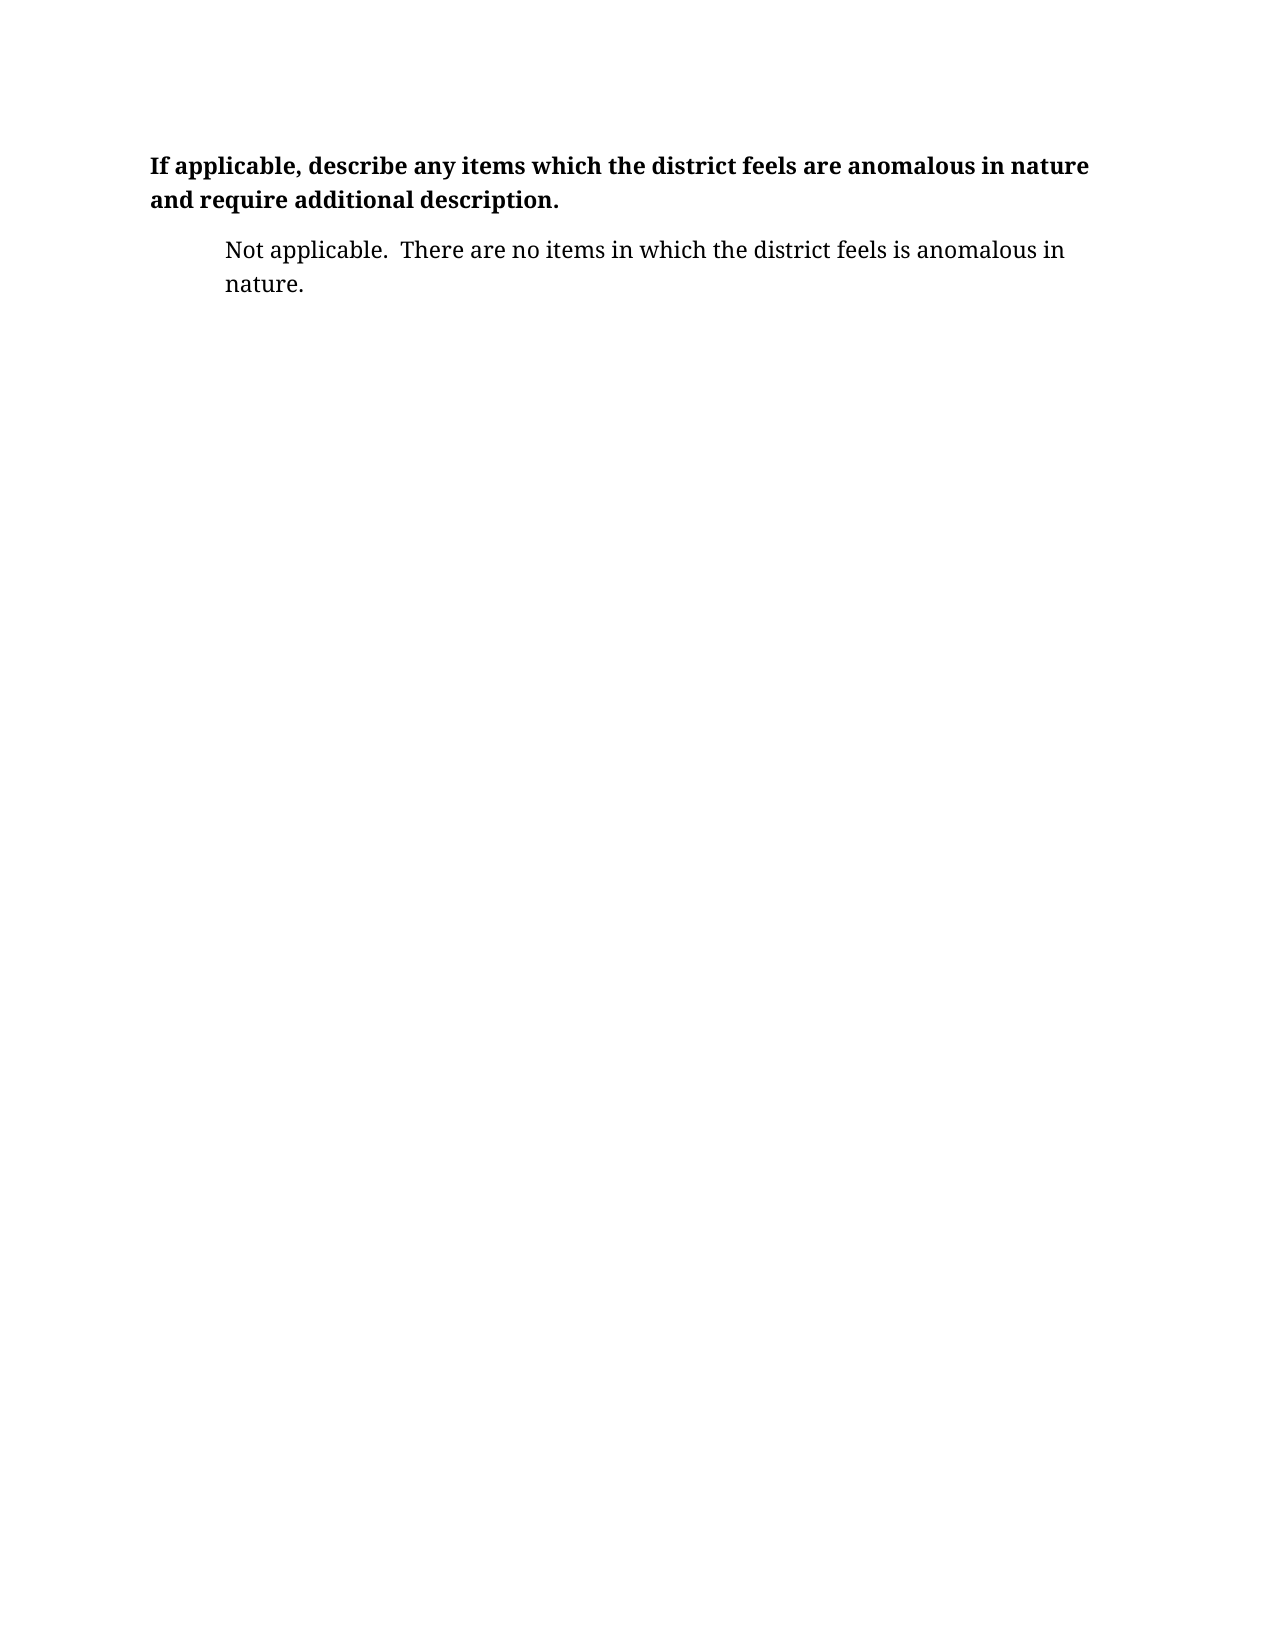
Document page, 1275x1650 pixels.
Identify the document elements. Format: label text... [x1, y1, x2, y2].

text Not applicable. There are no items in which the district feels is anomalous in nature. [225, 234, 1125, 299]
list If applicable, describe any items which the district feels are anomalous in nature and require additional description. [150, 150, 1125, 215]
